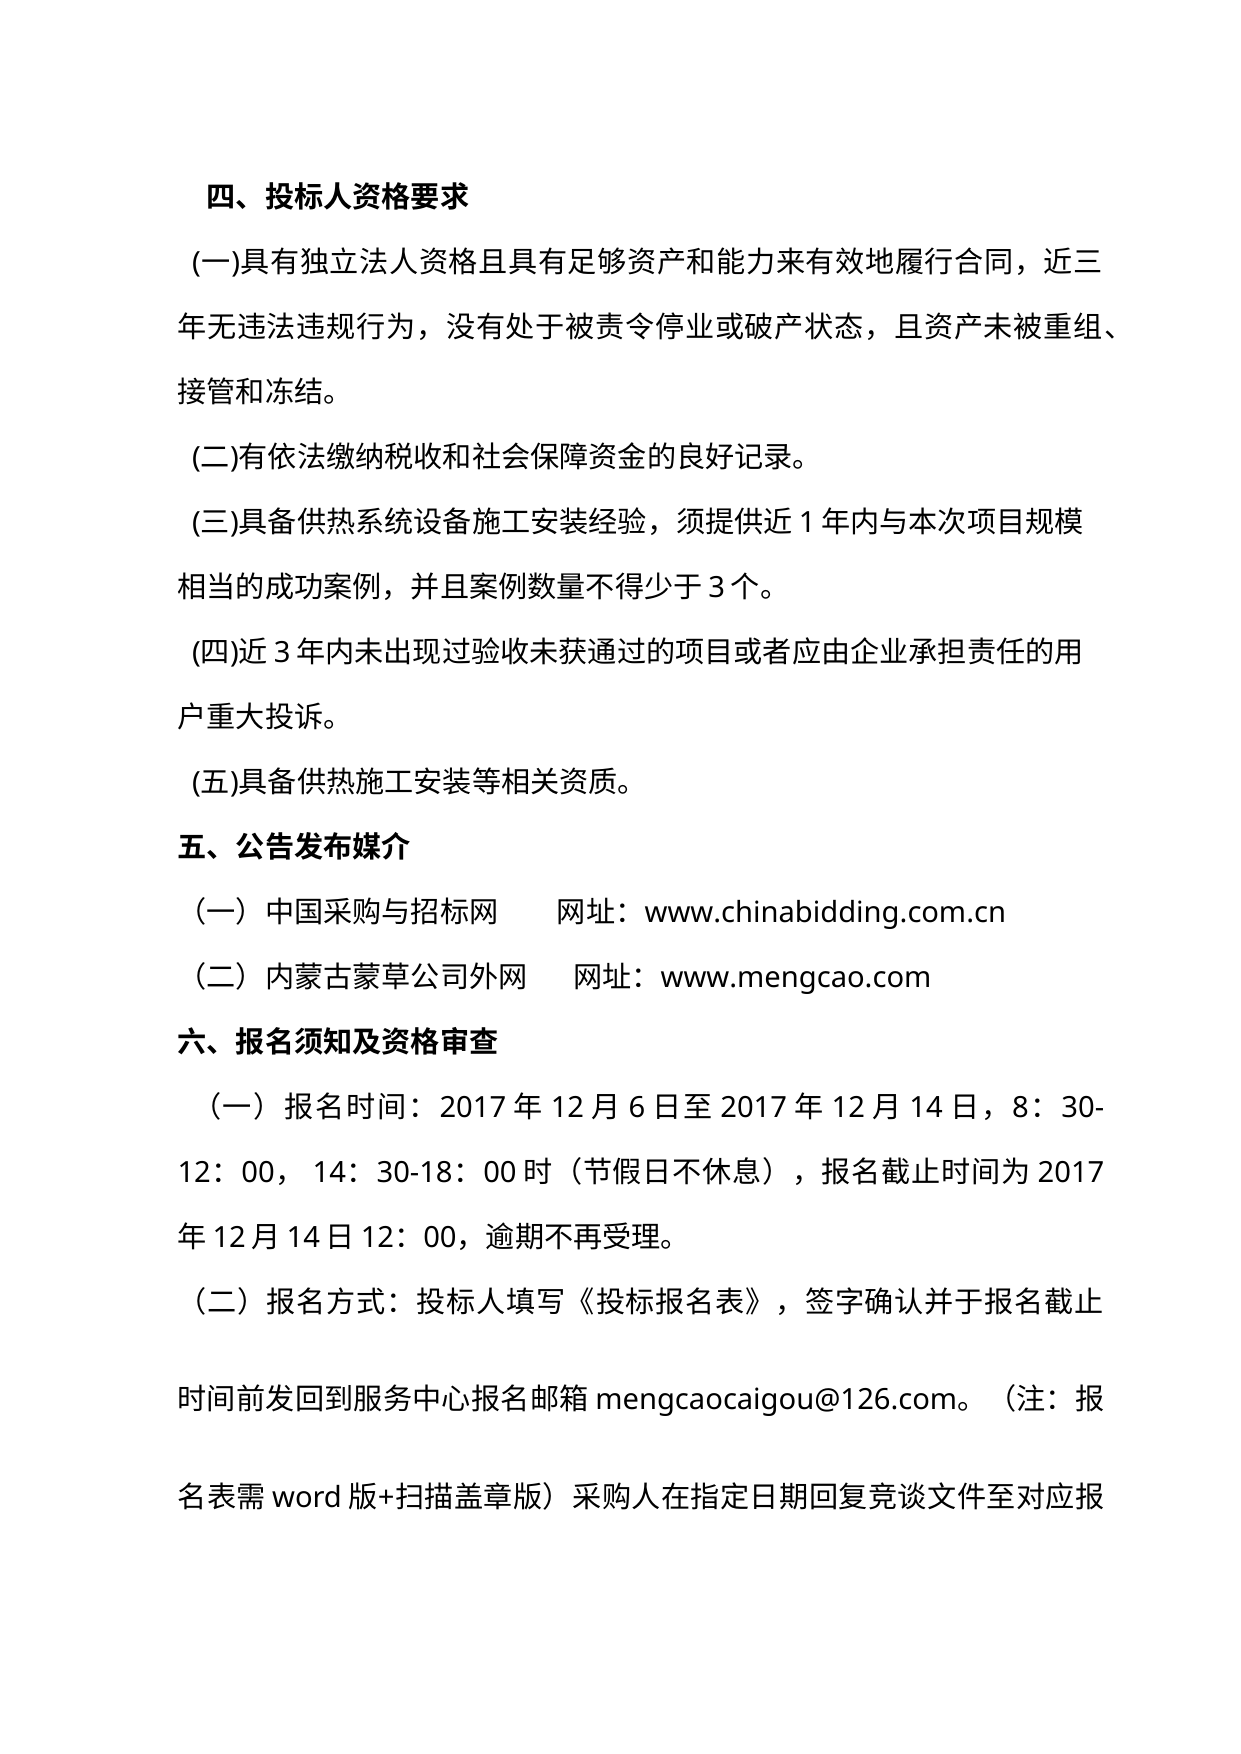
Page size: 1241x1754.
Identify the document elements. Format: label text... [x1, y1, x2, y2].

text 六、报名须知及资格审查 [177, 1007, 1104, 1072]
text （二）内蒙古蒙草公司外网 网址：www.mengcao.com [177, 942, 1104, 1007]
text (四)近3年内未出现过验收未获通过的项目或者应由企业承担责任的用户重大投诉。 [177, 617, 1104, 747]
text (二)有依法缴纳税收和社会保障资金的良好记录。 [177, 422, 1104, 487]
text （一）中国采购与招标网 网址：www.chinabidding.com.cn [177, 877, 1104, 942]
text 五、公告发布媒介 [177, 812, 1104, 877]
text 四、投标人资格要求 [177, 162, 1104, 227]
text (一)具有独立法人资格且具有足够资产和能力来有效地履行合同，近三年无违法违规行为，没有处于被责令停业或破产状态，且资产未被重组、接管和冻结。 [177, 227, 1104, 422]
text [177, 1267, 1104, 1527]
text (三)具备供热系统设备施工安装经验，须提供近1年内与本次项目规模相当的成功案例，并且案例数量不得少于3个。 [177, 487, 1104, 617]
text (五)具备供热施工安装等相关资质。 [177, 747, 1104, 812]
text （一）报名时间：2017年12月6日至2017年12月14日，8：30-12：00， 14：30-18：00时（节假日不休息），报名截止时间为2017年12月14日12：00，逾期不再受理。 [177, 1072, 1104, 1267]
